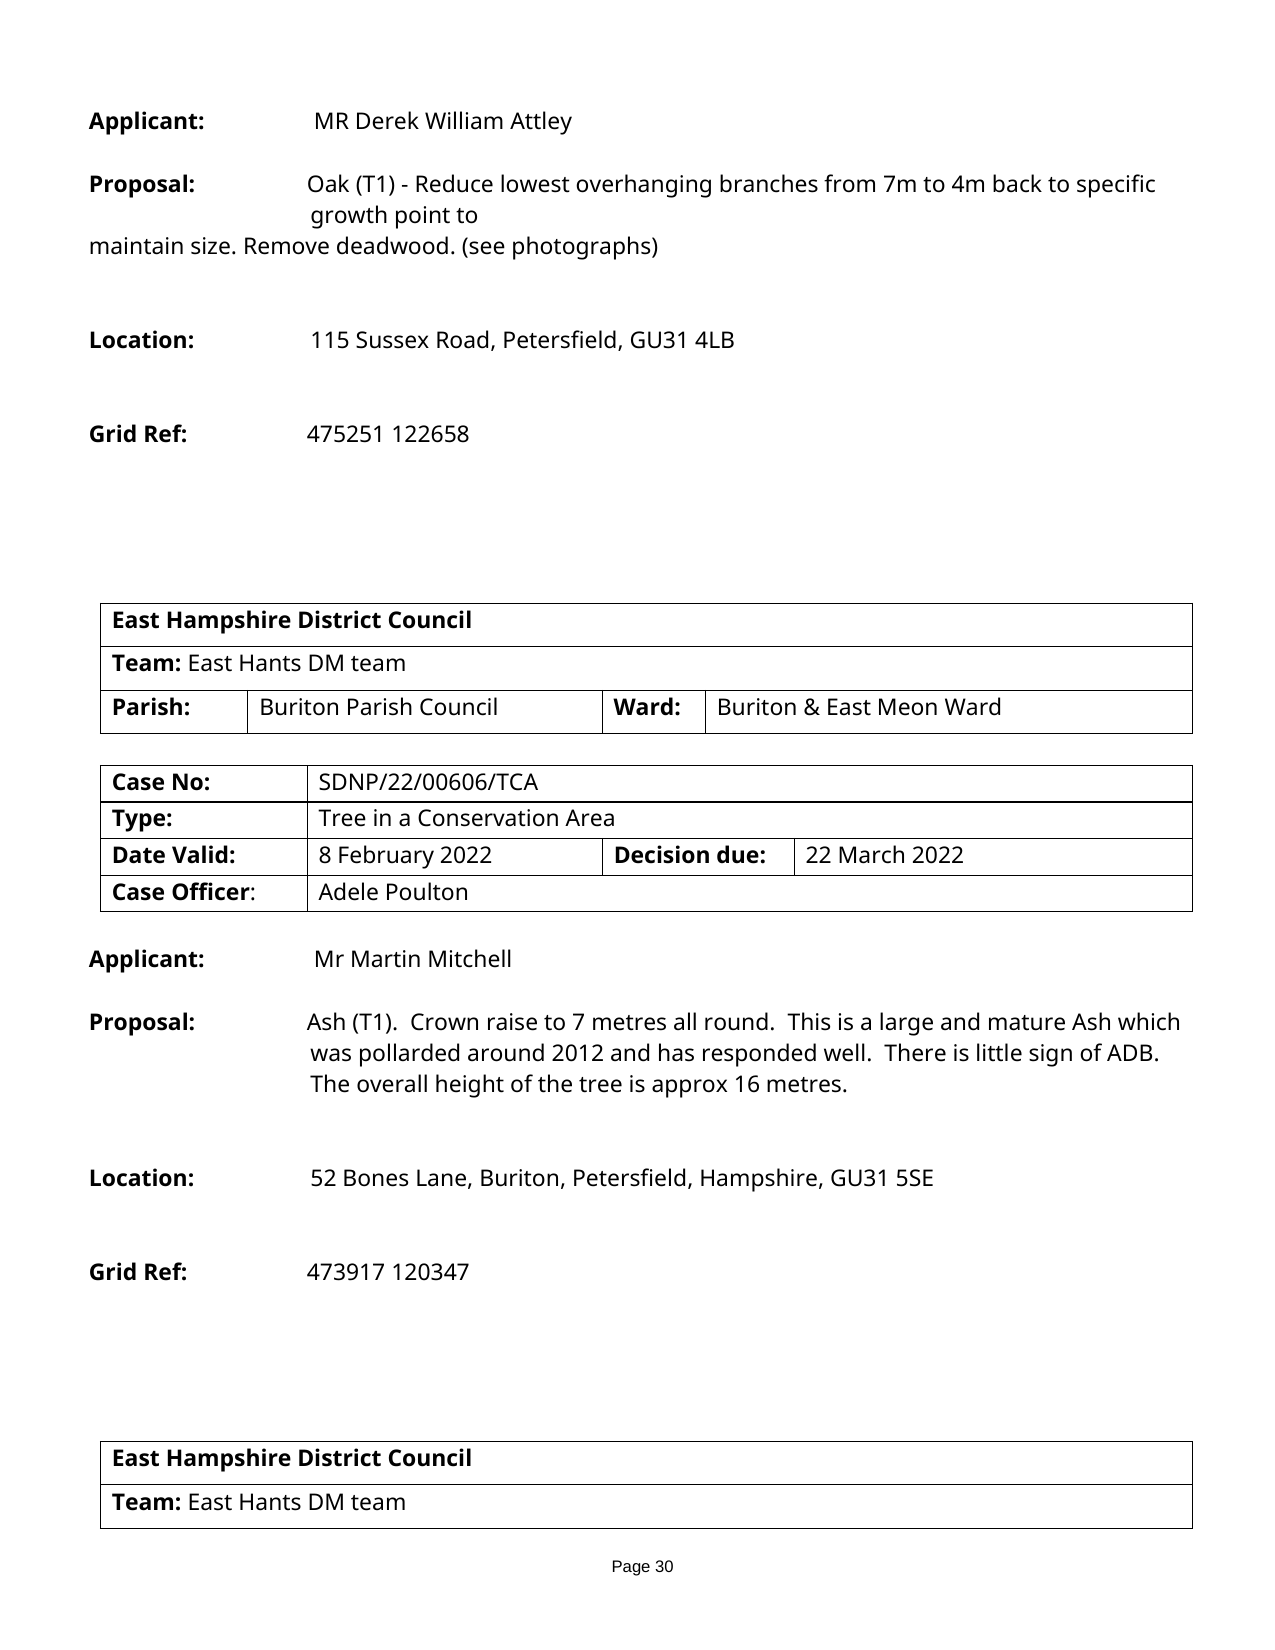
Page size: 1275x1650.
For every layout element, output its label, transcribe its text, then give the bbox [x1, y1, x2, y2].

text Proposal: Oak (T1) - Reduce lowest overhanging branches from 7m to 4m back to specific growth point to [89, 168, 1196, 230]
text maintain size. Remove deadwood. (see photographs) [89, 230, 1196, 261]
table_cell Type: [101, 803, 307, 838]
table_header SDNP/22/00606/TCA [308, 766, 1192, 801]
text Location: 52 Bones Lane, Buriton, Petersfield, Hampshire, GU31 5SE [89, 1162, 1196, 1193]
table_cell 8 February 2022 [308, 839, 602, 874]
text Grid Ref: 473917 120347 [89, 1256, 1196, 1287]
text Applicant: MR Derek William Attley [89, 105, 1196, 136]
table_cell Ward: [603, 691, 705, 732]
table_cell 22 March 2022 [795, 839, 1192, 874]
table_cell Team: East Hants DM team [101, 647, 1192, 690]
table_cell Case Officer: [101, 876, 307, 911]
table_cell Team: East Hants DM team [101, 1485, 1192, 1528]
table_cell Buriton & East Meon Ward [706, 691, 1192, 732]
table_cell Adele Poulton [308, 876, 1192, 911]
table_header East Hampshire District Council [101, 1442, 1192, 1484]
table_cell Decision due: [603, 839, 794, 874]
text Location: 115 Sussex Road, Petersfield, GU31 4LB [89, 324, 1196, 355]
table_cell Tree in a Conservation Area [308, 803, 1192, 838]
text Grid Ref: 475251 122658 [89, 418, 1196, 449]
table_cell Buriton Parish Council [248, 691, 602, 732]
table_cell Date Valid: [101, 839, 307, 874]
text Proposal: Ash (T1). Crown raise to 7 metres all round. This is a large and mature Ash which was pollarded around 2012 and has responded well. There is little sign of ADB. The overall height of the tree is approx 16 metres. [89, 1006, 1196, 1099]
table_header Case No: [101, 766, 307, 801]
text Applicant: Mr Martin Mitchell [89, 943, 1196, 974]
table_header East Hampshire District Council [101, 604, 1192, 646]
table_cell Parish: [101, 691, 247, 732]
